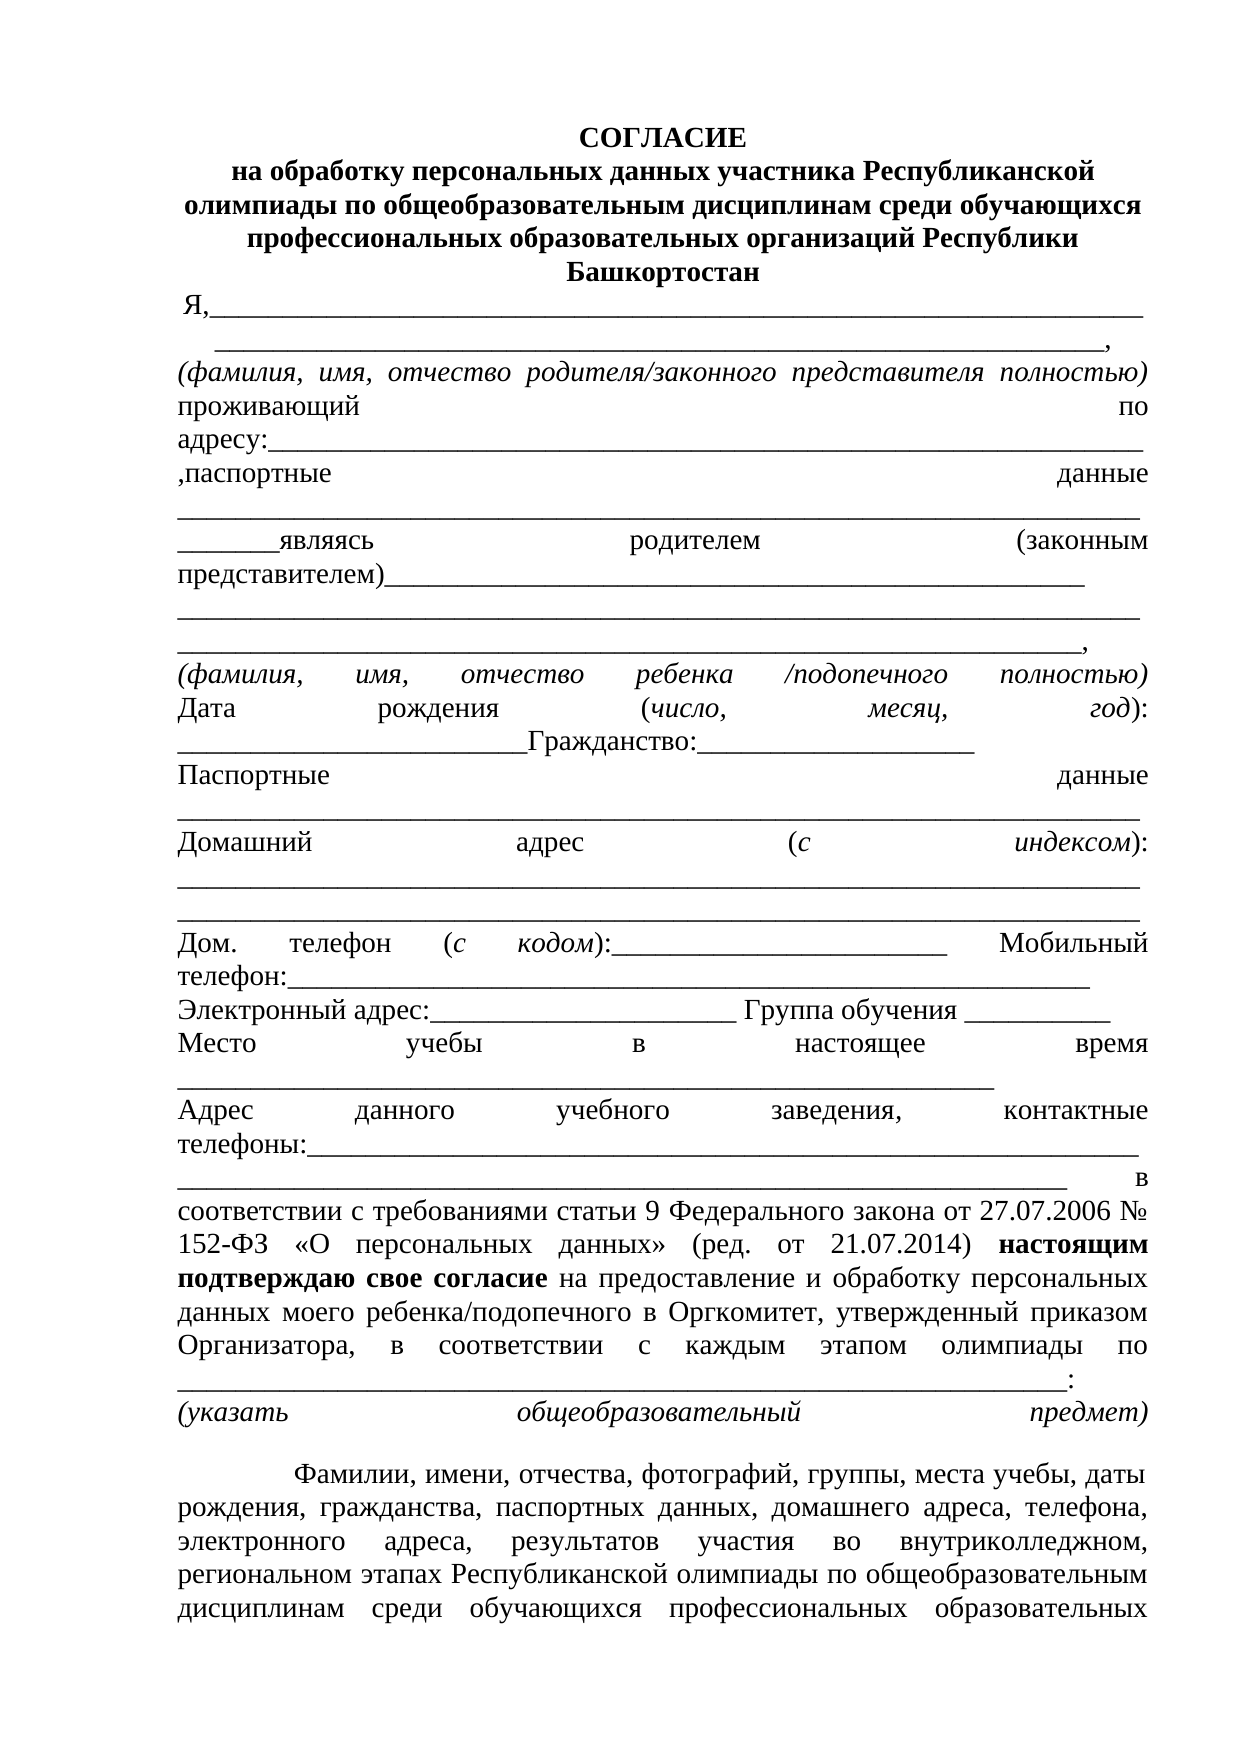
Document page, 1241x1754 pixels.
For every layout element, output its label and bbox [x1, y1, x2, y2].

table_header [176, 118, 1150, 1625]
